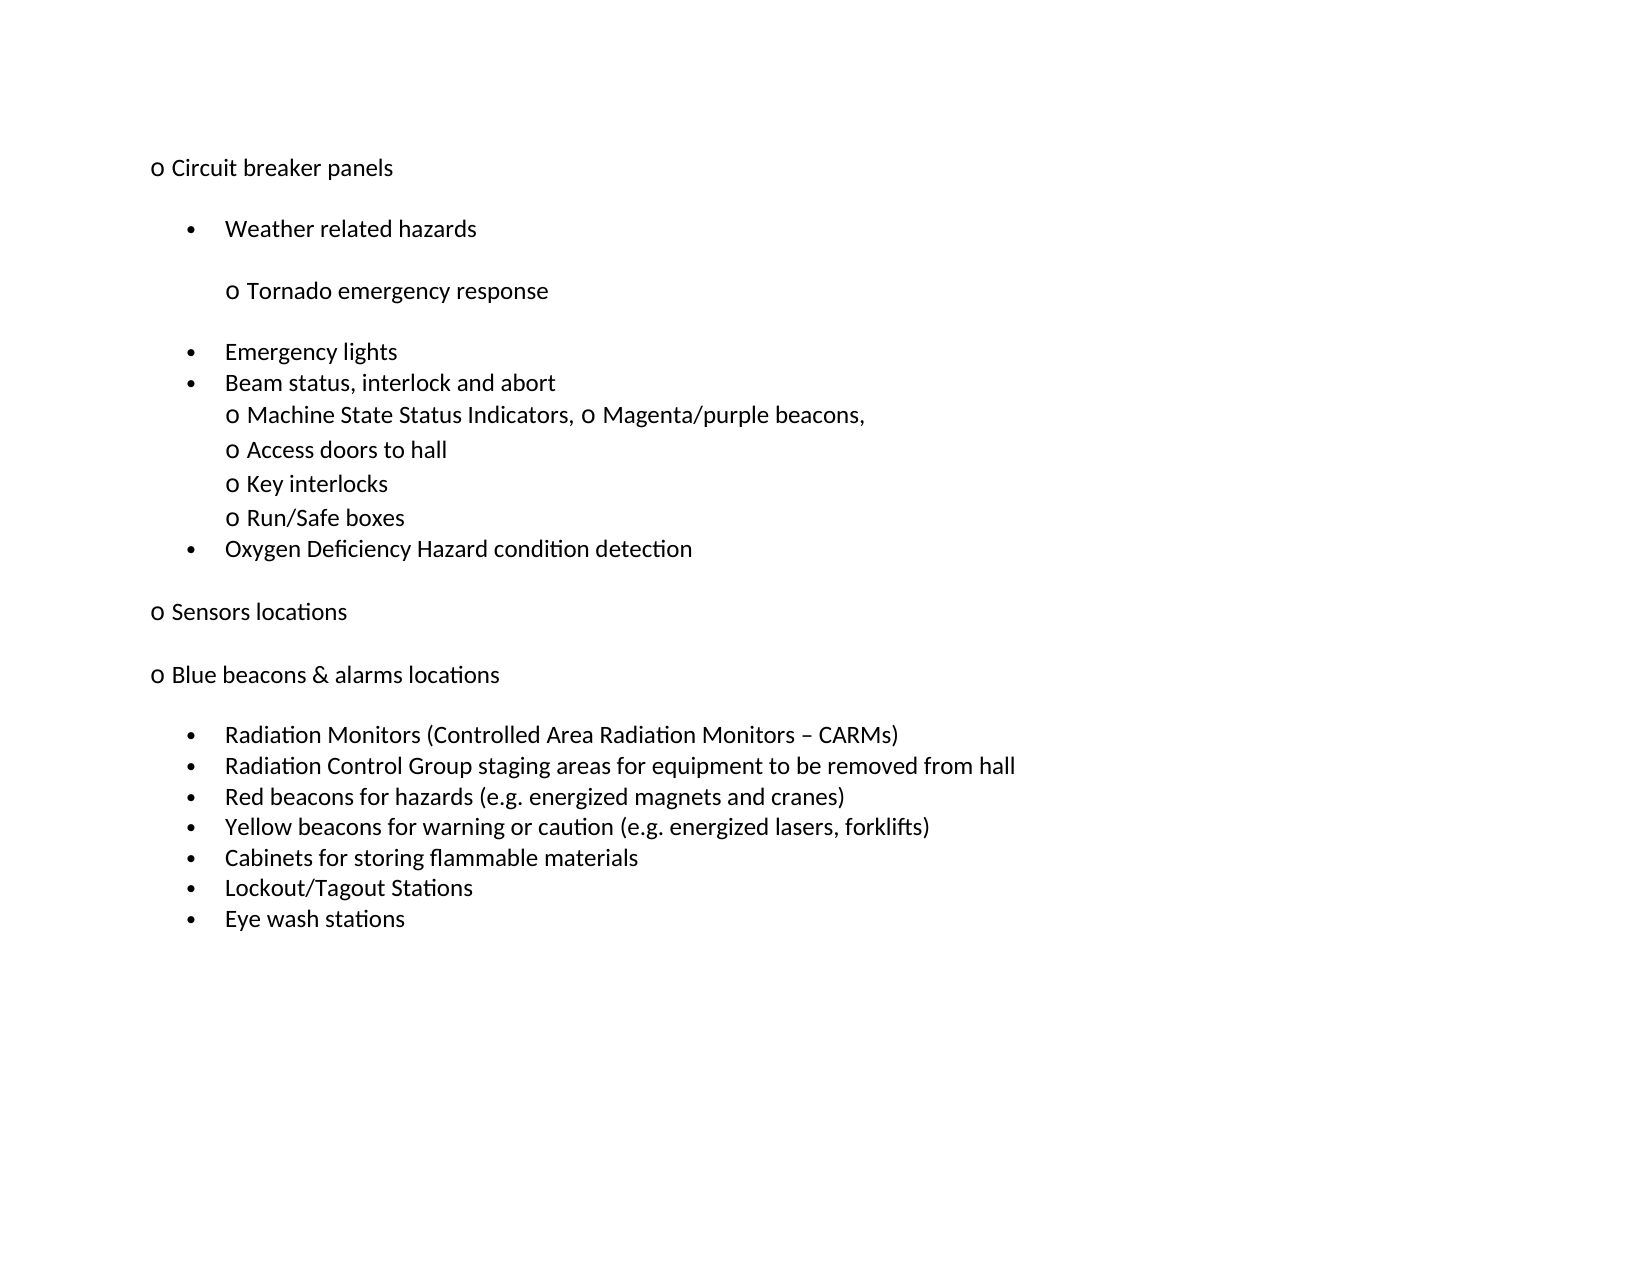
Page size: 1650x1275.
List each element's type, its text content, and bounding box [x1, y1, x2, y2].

list Yellow beacons for warning or caution (e.g. energized lasers, forklifts) [187, 811, 1500, 842]
text o Circuit breaker panels [150, 150, 1500, 184]
list Radiation Monitors (Controlled Area Radiation Monitors – CARMs) [187, 719, 1500, 750]
list Red beacons for hazards (e.g. energized magnets and cranes) [187, 781, 1500, 811]
text o Sensors locations [150, 593, 1500, 627]
list Weather related hazards [187, 213, 1500, 244]
list Oxygen Deficiency Hazard condition detection [187, 533, 1500, 564]
list Cabinets for storing flammable materials [187, 842, 1500, 872]
list Beam status, interlock and abort o Machine State Status Indicators, o Magenta/purple beacons, o Access doors to hall o Key interlocks o Run/Safe boxes [187, 367, 1500, 533]
list Radiation Control Group staging areas for equipment to be removed from hall [187, 750, 1500, 781]
text o Blue beacons & alarms locations [150, 656, 1500, 690]
list Eye wash stations [187, 903, 1500, 933]
list Lockout/Tagout Stations [187, 872, 1500, 903]
text o Tornado emergency response [225, 273, 1500, 307]
list Emergency lights [187, 336, 1500, 367]
